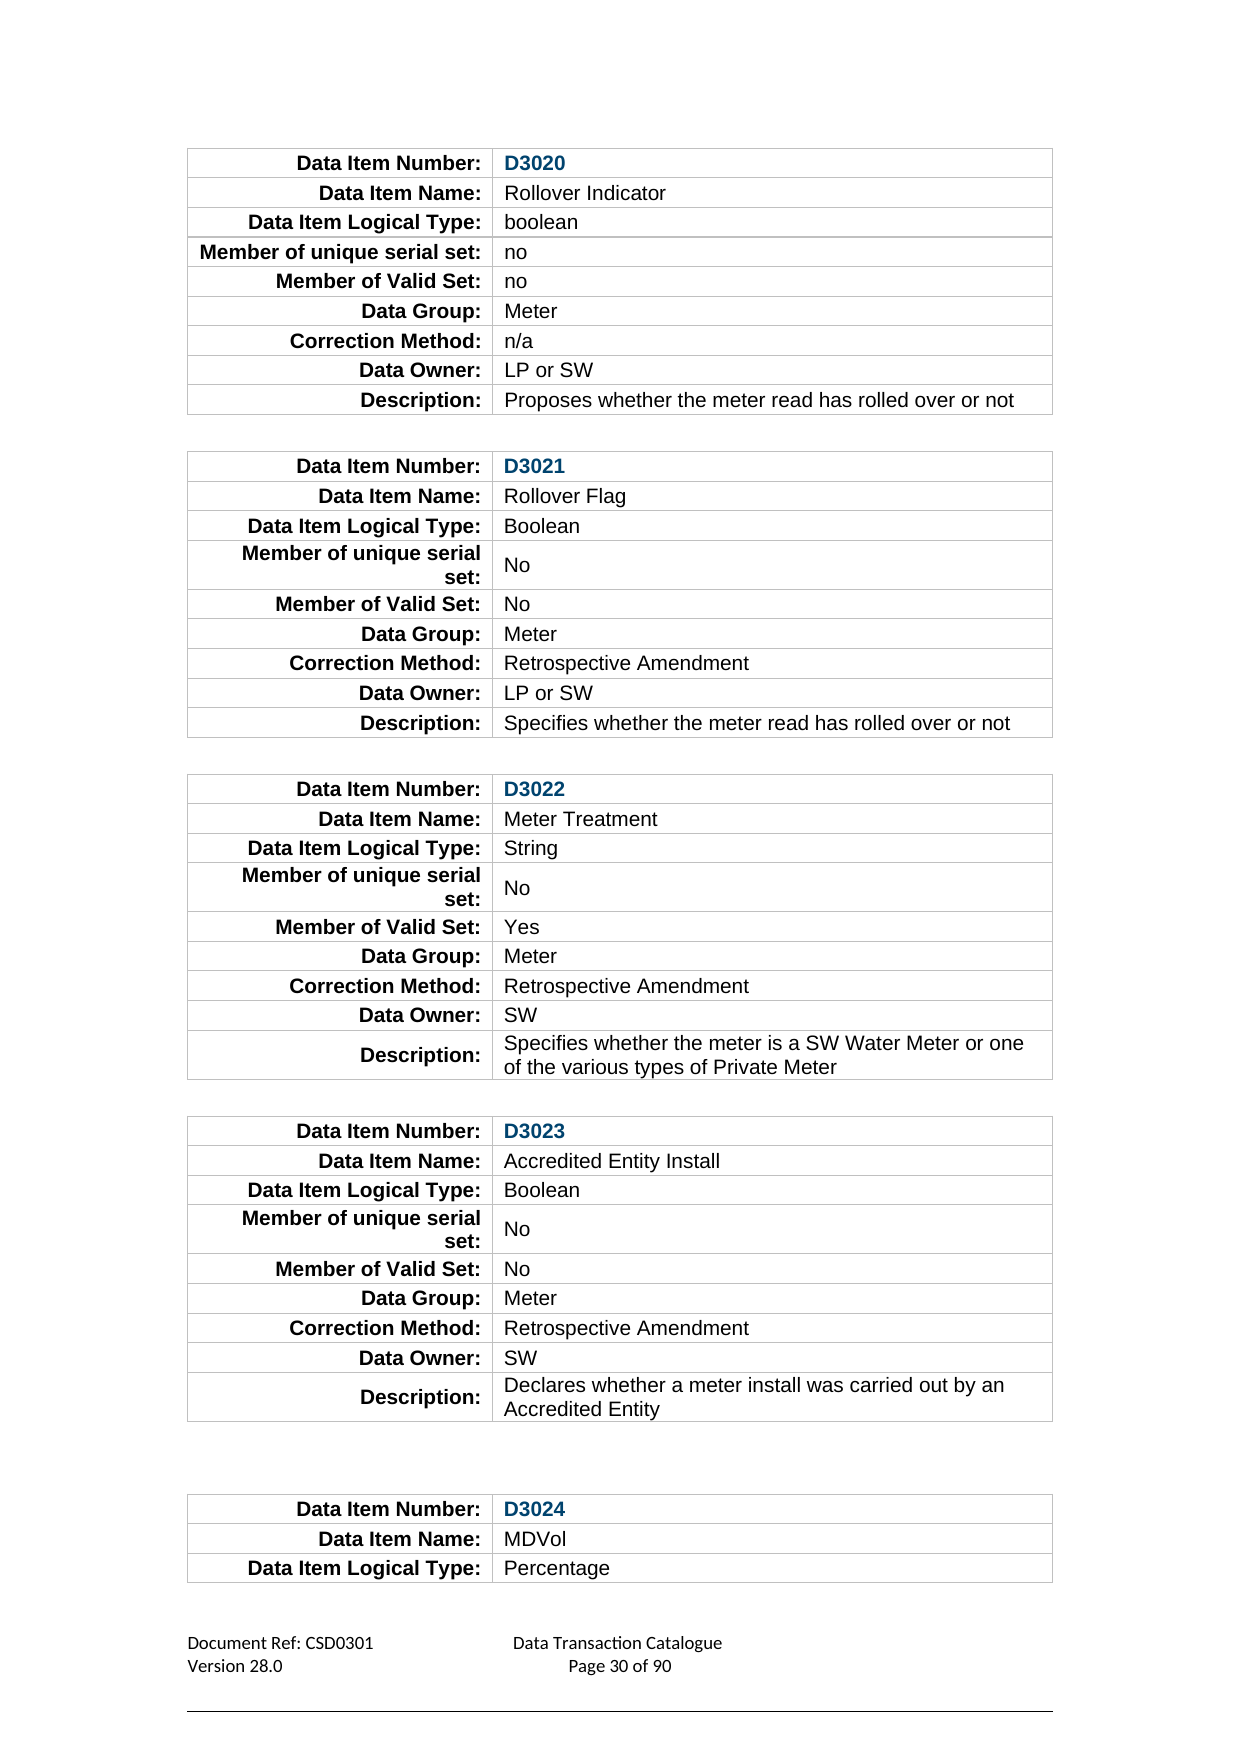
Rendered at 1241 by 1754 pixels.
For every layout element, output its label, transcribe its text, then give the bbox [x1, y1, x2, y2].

table_cell Data Group: [188, 942, 492, 970]
table_cell LP or SW [493, 356, 1052, 384]
table_cell Description: [188, 1031, 492, 1078]
table_cell Correction Method: [188, 971, 492, 1000]
table_cell SW [493, 1001, 1052, 1029]
table_cell Description: [188, 385, 492, 414]
table_cell Meter [493, 297, 1052, 325]
table_cell Meter [493, 1284, 1052, 1312]
table_cell no [493, 267, 1052, 296]
table_cell Member of unique serial set: [188, 541, 492, 589]
table_cell Description: [188, 1373, 492, 1421]
table_cell Rollover Flag [493, 482, 1052, 510]
table_header Data Item Number: [188, 775, 492, 803]
table_cell Data Item Logical Type: [188, 834, 492, 862]
table_cell Specifies whether the meter is a SW Water Meter or one of the various types of Private Meter [493, 1031, 1052, 1078]
table_cell No [493, 541, 1052, 589]
table_cell String [493, 834, 1052, 862]
table_cell Boolean [493, 511, 1052, 540]
table_cell Meter [493, 942, 1052, 970]
table_cell Boolean [493, 1176, 1052, 1204]
table_cell Data Owner: [188, 1001, 492, 1029]
table_header Data Item Number: [188, 1117, 492, 1145]
table_cell Member of Valid Set: [188, 912, 492, 941]
table_header Data Item Number: [188, 452, 492, 481]
table_cell Data Group: [188, 1284, 492, 1312]
table_cell Member of Valid Set: [188, 1254, 492, 1283]
table_cell Data Item Name: [188, 178, 492, 207]
table_cell Data Item Name: [188, 804, 492, 833]
table_cell Member of Valid Set: [188, 267, 492, 296]
table_cell No [493, 1254, 1052, 1283]
table_cell Member of Valid Set: [188, 590, 492, 618]
table_cell MDVol [493, 1524, 1052, 1553]
table_cell Correction Method: [188, 1314, 492, 1342]
table_cell Member of unique serial set: [188, 1205, 492, 1253]
table_cell Data Item Name: [188, 482, 492, 510]
table_cell Data Group: [188, 619, 492, 648]
table_cell Member of unique serial set: [188, 863, 492, 911]
table_cell Retrospective Amendment [493, 971, 1052, 1000]
table_cell Data Group: [188, 297, 492, 325]
table_cell Member of unique serial set: [188, 238, 492, 266]
table_header D3020 [493, 149, 1052, 177]
table_cell Rollover Indicator [493, 178, 1052, 207]
table_cell n/a [493, 326, 1052, 355]
table_cell Accredited Entity Install [493, 1146, 1052, 1175]
table_cell no [493, 238, 1052, 266]
table_cell Declares whether a meter install was carried out by an Accredited Entity [493, 1373, 1052, 1421]
table_cell Proposes whether the meter read has rolled over or not [493, 385, 1052, 414]
table_cell LP or SW [493, 679, 1052, 707]
table_cell No [493, 1205, 1052, 1253]
table_cell Meter Treatment [493, 804, 1052, 833]
table_cell Data Item Name: [188, 1146, 492, 1175]
table_cell Percentage [493, 1554, 1052, 1582]
table_cell Correction Method: [188, 649, 492, 677]
table_cell Specifies whether the meter read has rolled over or not [493, 708, 1052, 737]
table_header D3024 [493, 1495, 1052, 1523]
table_cell Data Item Name: [188, 1524, 492, 1553]
table_cell Description: [188, 708, 492, 737]
table_cell Data Owner: [188, 356, 492, 384]
table_cell Retrospective Amendment [493, 1314, 1052, 1342]
table_cell Data Item Logical Type: [188, 208, 492, 236]
table_cell Data Item Logical Type: [188, 1554, 492, 1582]
table_cell Data Owner: [188, 1343, 492, 1372]
table_cell Data Owner: [188, 679, 492, 707]
table_header D3023 [493, 1117, 1052, 1145]
table_cell Correction Method: [188, 326, 492, 355]
table_cell Data Item Logical Type: [188, 1176, 492, 1204]
table_cell SW [493, 1343, 1052, 1372]
table_header D3021 [493, 452, 1052, 481]
table_header D3022 [493, 775, 1052, 803]
table_cell No [493, 590, 1052, 618]
table_header Data Item Number: [188, 1495, 492, 1523]
table_cell Data Item Logical Type: [188, 511, 492, 540]
table_header Data Item Number: [188, 149, 492, 177]
table_cell boolean [493, 208, 1052, 236]
table_cell No [493, 863, 1052, 911]
table_cell Retrospective Amendment [493, 649, 1052, 677]
table_cell Yes [493, 912, 1052, 941]
table_cell Meter [493, 619, 1052, 648]
